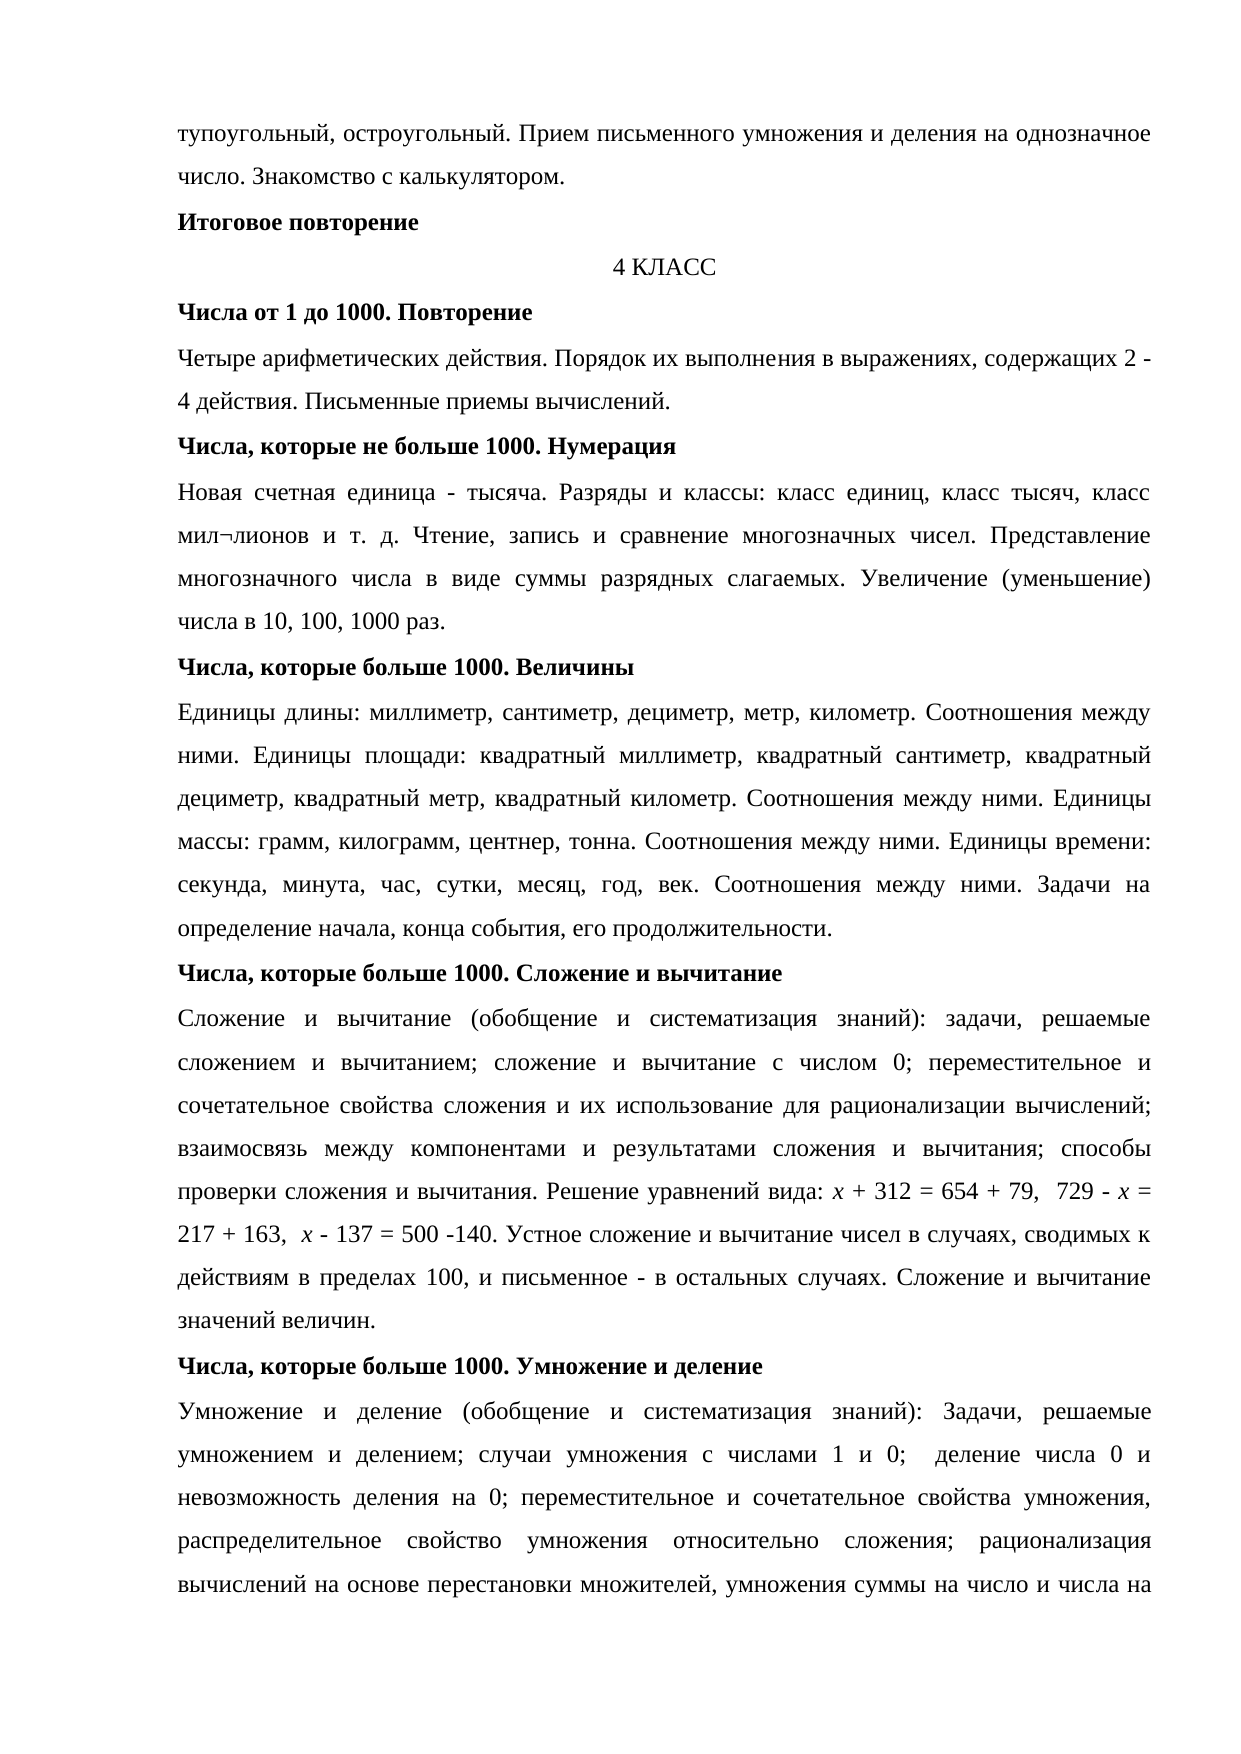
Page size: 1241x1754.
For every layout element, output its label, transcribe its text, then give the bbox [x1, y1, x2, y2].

table_cell Числа, которые больше 1000. Сложение и вычитание [166, 958, 1163, 1003]
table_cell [166, 1396, 1163, 1597]
table_cell Новая счетная единица - тысяча. Разряды и классы: класс единиц, класс тысяч, класс мил¬лионов и т. д. Чтение, запись и сравнение многозначных чисел. Представление многозначного числа в виде суммы разрядных слагаемых. Увеличение (уменьшение) числа в 10, 100, 1000 раз. [166, 477, 1163, 652]
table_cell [166, 118, 1163, 207]
table_cell Четыре арифметических действия. Порядок их выполнения в выражениях, содержащих 2 - 4 действия. Письменные приемы вычислений. [166, 343, 1163, 431]
table_cell 4 КЛАСС [166, 252, 1163, 297]
table_cell Сложение и вычитание (обобщение и систематизация знаний): задачи, решаемые сложением и вычитанием; сложение и вычитание с числом 0; переместительное и сочетательное свойства сложения и их использование для рационализации вычислений; взаимосвязь между компонентами и результатами сложения и вычитания; способы проверки сложения и вычитания. Решение уравнений вида: х + 312 = 654 + 79, 729 - х = 217 + 163, х - 137 = 500 -140. Устное сложение и вычитание чисел в случаях, сводимых к действиям в пределах 100, и письменное - в остальных случаях. Сложение и вычитание значений величин. [166, 1004, 1163, 1351]
table_cell Числа, которые больше 1000. Величины [166, 652, 1163, 697]
table_cell Итоговое повторение [166, 207, 1163, 252]
table_cell Числа, которые не больше 1000. Нумерация [166, 431, 1163, 477]
table_cell Единицы длины: миллиметр, сантиметр, дециметр, метр, километр. Соотношения между ними. Единицы площади: квадратный миллиметр, квадратный сантиметр, квадратный дециметр, квадратный метр, квадратный километр. Соотношения между ними. Единицы массы: грамм, килограмм, центнер, тонна. Соотношения между ними. Единицы времени: секунда, минута, час, сутки, месяц, год, век. Соотношения между ними. Задачи на определение начала, конца события, его продолжительности. [166, 697, 1163, 958]
table_cell Числа от 1 до 1000. Повторение [166, 298, 1163, 343]
table_cell Числа, которые больше 1000. Умножение и деление [166, 1351, 1163, 1396]
